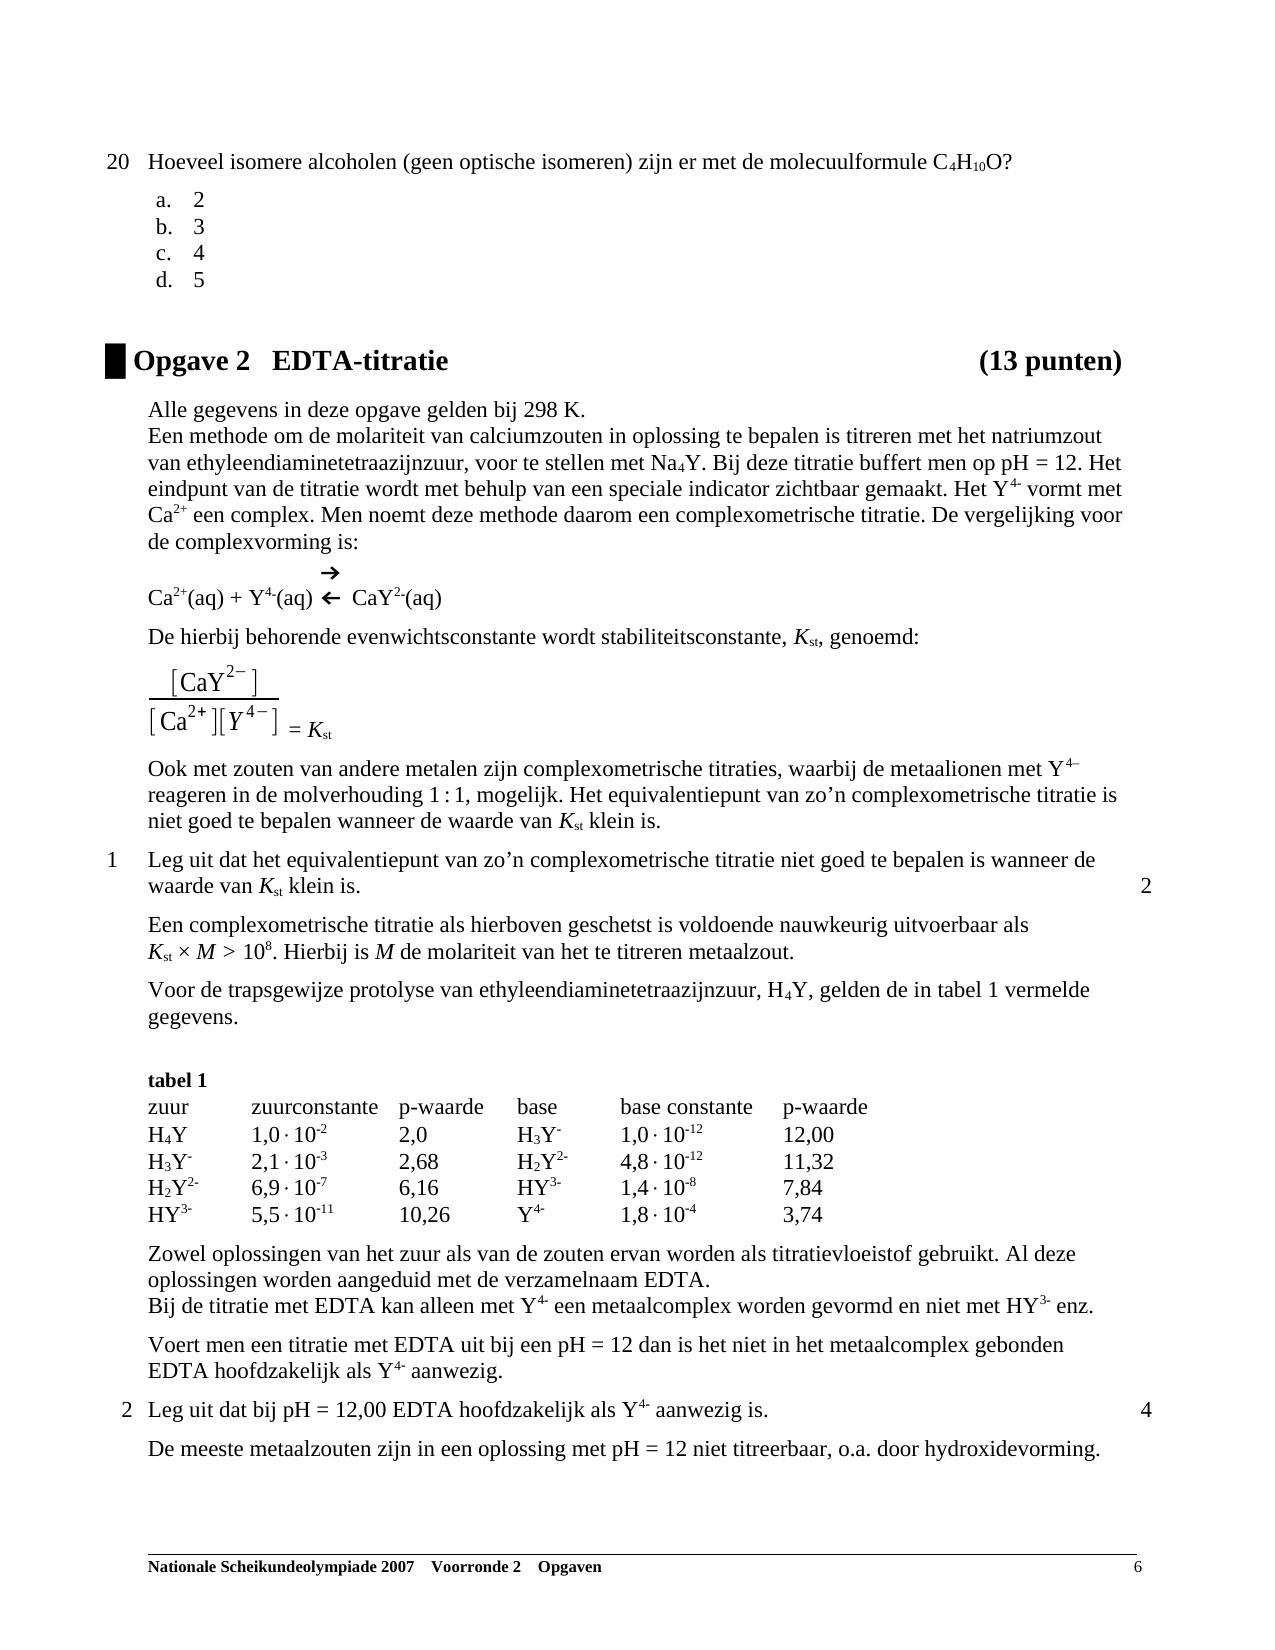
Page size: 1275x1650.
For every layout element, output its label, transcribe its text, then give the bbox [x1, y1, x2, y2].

table_header base [517, 1092, 620, 1120]
text Een methode om de molariteit van calciumzouten in oplossing te bepalen is titreren met het natriumzout van ethyleendiaminetetraazijnzuur, voor te stellen met Na4Y. Bij deze titratie buffert men op pH = 12. Het eindpunt van de titratie wordt met behulp van een speciale indicator zichtbaar gemaakt. Het Y4 vormt met Ca2+ een complex. Men noemt deze methode daarom een complexometrische titratie. De vergelijking voor de complexvorming is: [148, 422, 1127, 554]
list 2 [156, 187, 1127, 213]
table_cell HY3 [517, 1174, 620, 1201]
text 4 [156, 239, 1127, 266]
table_cell H3Y [148, 1148, 251, 1174]
text Bij de titratie met EDTA kan alleen met Y4 een metaalcomplex worden gevormd en niet met HY3 enz. [148, 1292, 1127, 1319]
text Zowel oplossingen van het zuur als van de zouten ervan worden als titratievloeistof gebruikt. Al deze oplossingen worden aangeduid met de verzamelnaam EDTA. [148, 1239, 1127, 1292]
table_header p-waarde [783, 1092, 879, 1120]
table_header base constante [620, 1092, 783, 1120]
text Hoeveel isomere alcoholen (geen optische isomeren) zijn er met de molecuulformule C4H10O? [89, 148, 1127, 174]
table_cell 2,0 [399, 1120, 517, 1148]
table_header zuurconstante [251, 1092, 399, 1120]
table_cell 11,32 [783, 1148, 879, 1174]
table_cell H3Y [517, 1120, 620, 1148]
table_cell 3,74 [783, 1201, 879, 1227]
text Een complexometrische titratie als hierboven geschetst is voldoende nauwkeurig uitvoerbaar als Kst × M > 108. Hierbij is M de molariteit van het te titreren metaalzout. [148, 911, 1127, 964]
table_cell 12,00 [783, 1120, 879, 1148]
table_header p-waarde [399, 1092, 517, 1120]
list EDTA-titratie (13 punten) [178, 343, 1127, 377]
table_cell 2,68 [399, 1148, 517, 1174]
table_cell Y4 [517, 1201, 620, 1227]
table_cell 1,01012 [620, 1120, 783, 1148]
text Voert men een titratie met EDTA uit bij een pH = 12 dan is het niet in het metaalcomplex gebonden EDTA hoofdzakelijk als Y4 aanwezig. [148, 1331, 1127, 1384]
table_cell HY3 [148, 1201, 251, 1227]
table_cell 7,84 [783, 1174, 879, 1201]
text 5 [156, 266, 1127, 292]
table_cell 6,9107 [251, 1174, 399, 1201]
text De hierbij behorende evenwichtsconstante wordt stabiliteitsconstante, Kst, genoemd: [148, 623, 1127, 649]
text Alle gegevens in deze opgave gelden bij 298 K. [148, 396, 1127, 422]
text Leg uit dat bij pH = 12,00 EDTA hoofdzakelijk als Y4 aanwezig is. 4 [103, 1396, 1127, 1423]
table_cell 1,0102 [251, 1120, 399, 1148]
text 3 [156, 213, 1127, 239]
text Ca2+(aq) + Y4(aq) CaY2(aq) [148, 567, 1127, 611]
table_cell 10,26 [399, 1201, 517, 1227]
text De meeste metaalzouten zijn in een oplossing met pH = 12 niet titreerbaar, o.a. door hydroxidevorming. [148, 1435, 1127, 1462]
list Leg uit dat het equivalentiepunt van zo’n complexometrische titratie niet goed te bepalen is wanneer de waarde van Kst klein is. 2 [89, 846, 1127, 899]
table_cell H4Y [148, 1120, 251, 1148]
table_cell H2Y2 [148, 1174, 251, 1201]
table_cell 4,81012 [620, 1148, 783, 1174]
table_header zuur [148, 1092, 251, 1120]
table_cell 1,4108 [620, 1174, 783, 1201]
table_cell 1,8104 [620, 1201, 783, 1227]
text = Kst [148, 662, 1127, 742]
text Ook met zouten van andere metalen zijn complexometrische titraties, waarbij de metaalionen met Y4– reageren in de molverhouding 1 : 1, mogelijk. Het equivalentiepunt van zo’n complexometrische titratie is niet goed te bepalen wanneer de waarde van Kst klein is. [148, 754, 1127, 834]
table_cell 2,1103 [251, 1148, 399, 1174]
table_cell 6,16 [399, 1174, 517, 1201]
table_cell 5,51011 [251, 1201, 399, 1227]
table_cell H2Y2 [517, 1148, 620, 1174]
